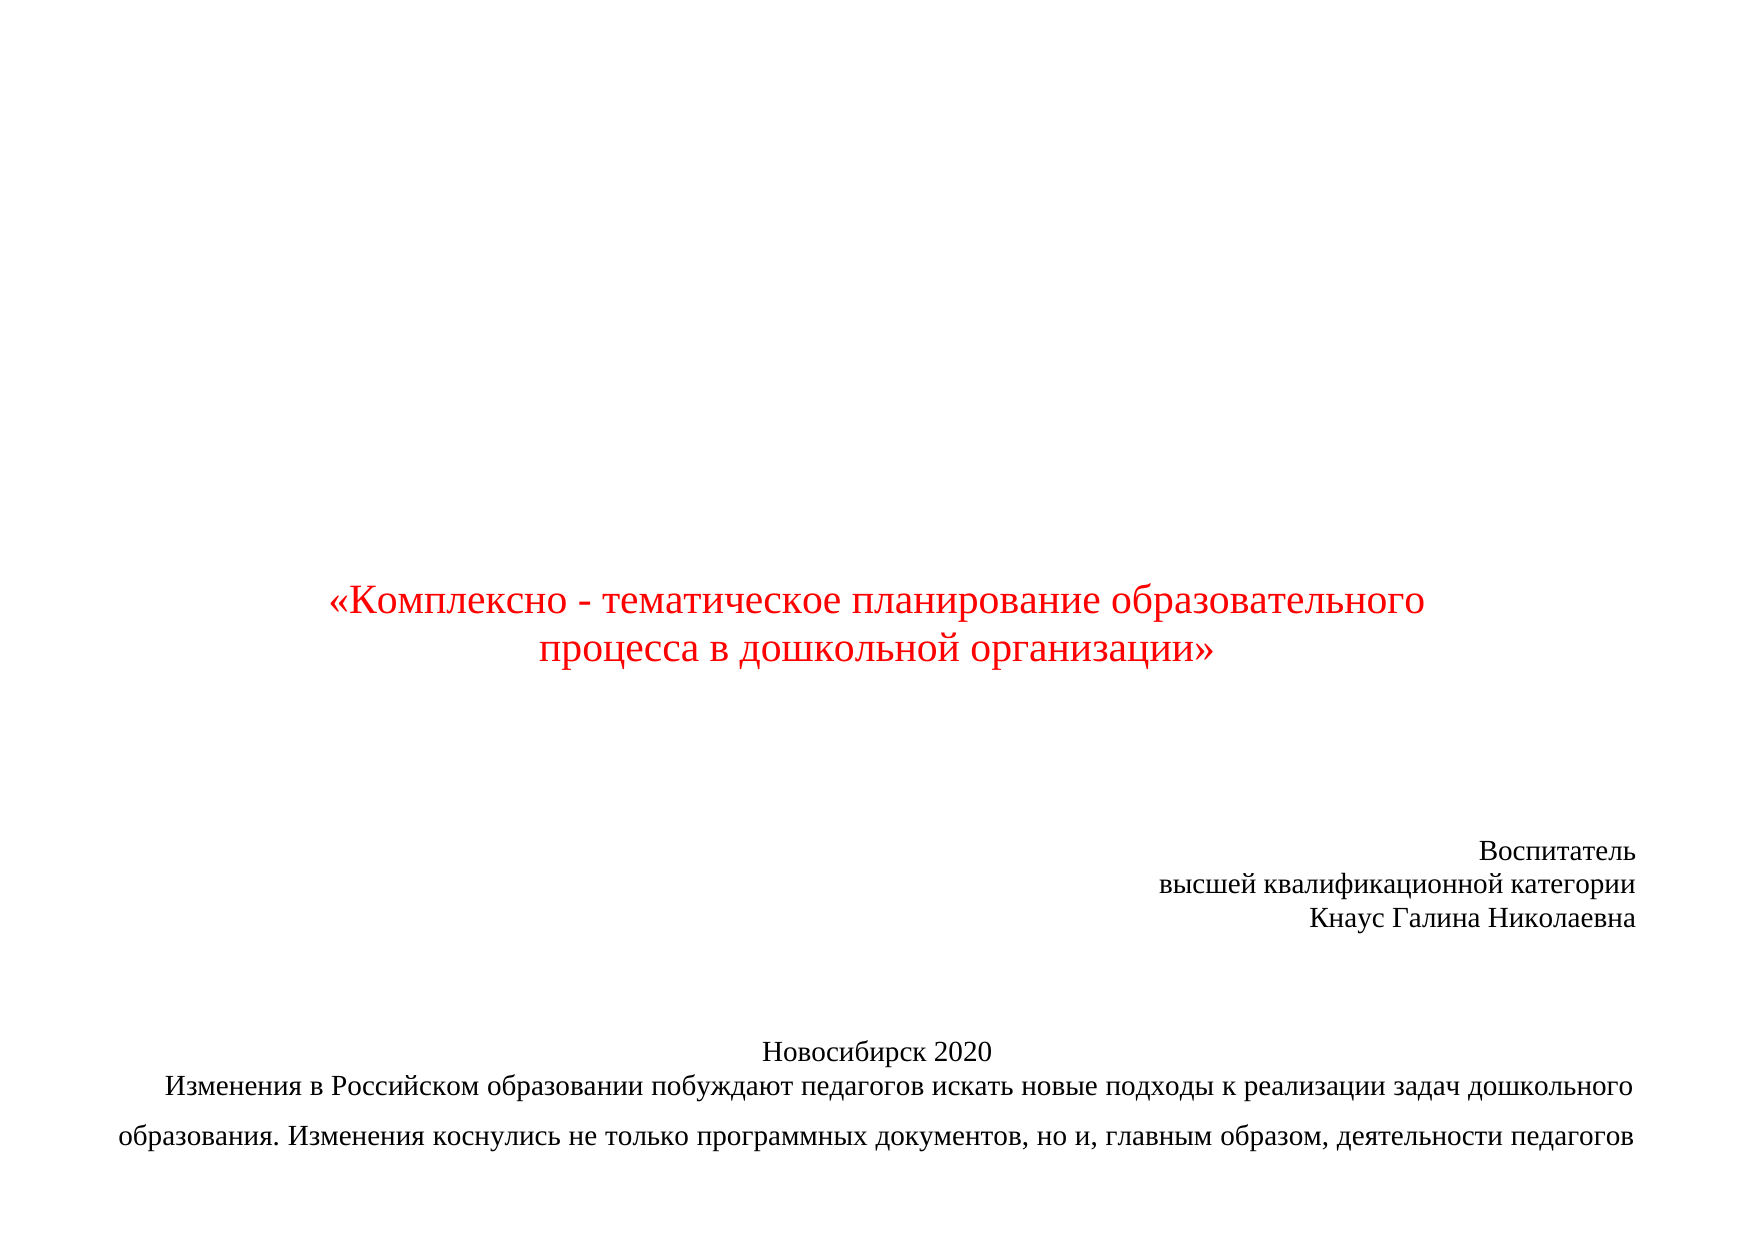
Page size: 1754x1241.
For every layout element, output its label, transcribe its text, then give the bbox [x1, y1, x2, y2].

text процесса в дошкольной организации» [118, 623, 1636, 671]
text высшей квалификационной категории [118, 866, 1636, 900]
text «Комплексно - тематическое планирование образовательного [118, 575, 1636, 623]
text Воспитатель [118, 833, 1636, 866]
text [118, 1068, 1636, 1152]
text Новосибирск 2020 [118, 1034, 1636, 1068]
text Кнаус Галина Николаевна [118, 900, 1636, 933]
